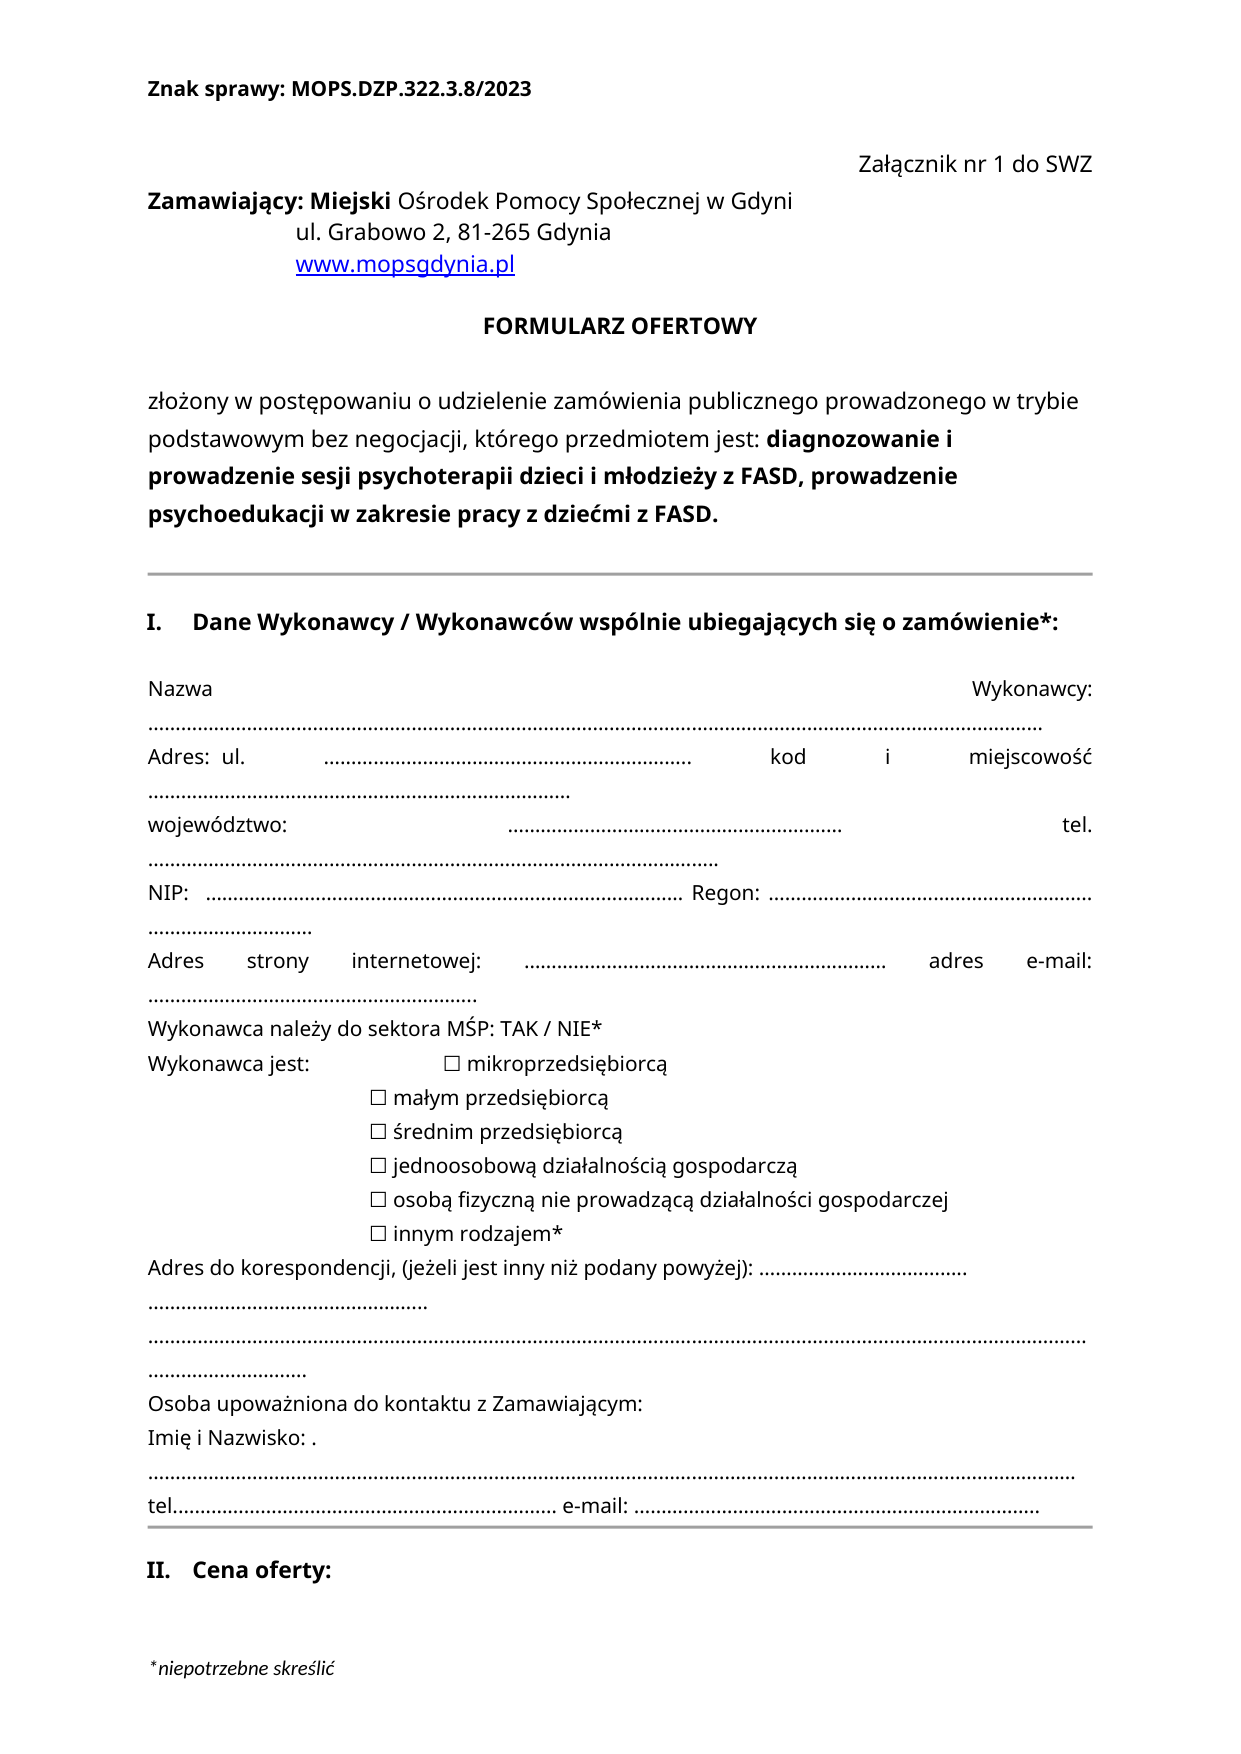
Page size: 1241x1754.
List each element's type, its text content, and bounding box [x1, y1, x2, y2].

text NIP: …………………………………………………………………………… Regon: …………………………………………………..………………………… [148, 878, 1093, 941]
text złożony w postępowaniu o udzielenie zamówienia publicznego prowadzonego w trybie podstawowym bez negocjacji, którego przedmiotem jest: diagnozowanie i prowadzenie sesji psychoterapii dzieci i młodzieży z FASD, prowadzenie psychoedukacji w zakresie pracy z dziećmi z FASD. [148, 385, 1093, 529]
text województwo: ……………………………………………….…… tel. ………………………………………………………………………………………….. [148, 810, 1093, 873]
text ul. Grabowo 2, 81-265 Gdynia [148, 216, 1093, 248]
text osobą fizyczną nie prowadzącą działalności gospodarczej [295, 1185, 1093, 1213]
text www.mopsgdynia.pl [148, 248, 1093, 279]
text Załącznik nr 1 do SWZ [148, 148, 1093, 179]
text Adres: ul. …………………………………………………..…….. kod i miejscowość ……………………………………………………..…………… [148, 742, 1093, 804]
subtitle FORMULARZ OFERTOWY [148, 310, 1093, 341]
text Adres strony internetowej: ………………………………………………………… adres e-mail: …………………………….…………………….. [148, 946, 1093, 1009]
text Zamawiający: Miejski Ośrodek Pomocy Społecznej w Gdyni [148, 185, 1093, 216]
text Nazwa Wykonawcy: …………………………………………………………………………………………………………………………………………….… [148, 674, 1093, 736]
text Wykonawca jest: mikroprzedsiębiorcą [148, 1049, 1093, 1077]
text małym przedsiębiorcą [148, 1083, 1093, 1111]
text tel.…………………………………………………………… e-mail: ……………………………………………………………….. [148, 1491, 1093, 1520]
list Dane Wykonawcy / Wykonawców wspólnie ubiegających się o zamówienie*: [146, 606, 1093, 637]
text Adres do korespondencji, (jeżeli jest inny niż podany powyżej): ………………………………..…………………………………………... …………………………………………………………………………………………………………………………………………………………….…………………. [148, 1253, 1093, 1384]
text innym rodzajem* [295, 1219, 1093, 1247]
text jednoosobową działalnością gospodarczą [295, 1151, 1093, 1179]
text Wykonawca należy do sektora MŚP: TAK / NIE* [148, 1014, 1093, 1043]
list Cena oferty: [146, 1554, 1093, 1586]
text Osoba upoważniona do kontaktu z Zamawiającym: [148, 1389, 1093, 1418]
text średnim przedsiębiorcą [148, 1117, 1093, 1145]
text Imię i Nazwisko: .……………………………………………………………………………………………………………………………………………….…… [148, 1423, 1093, 1486]
